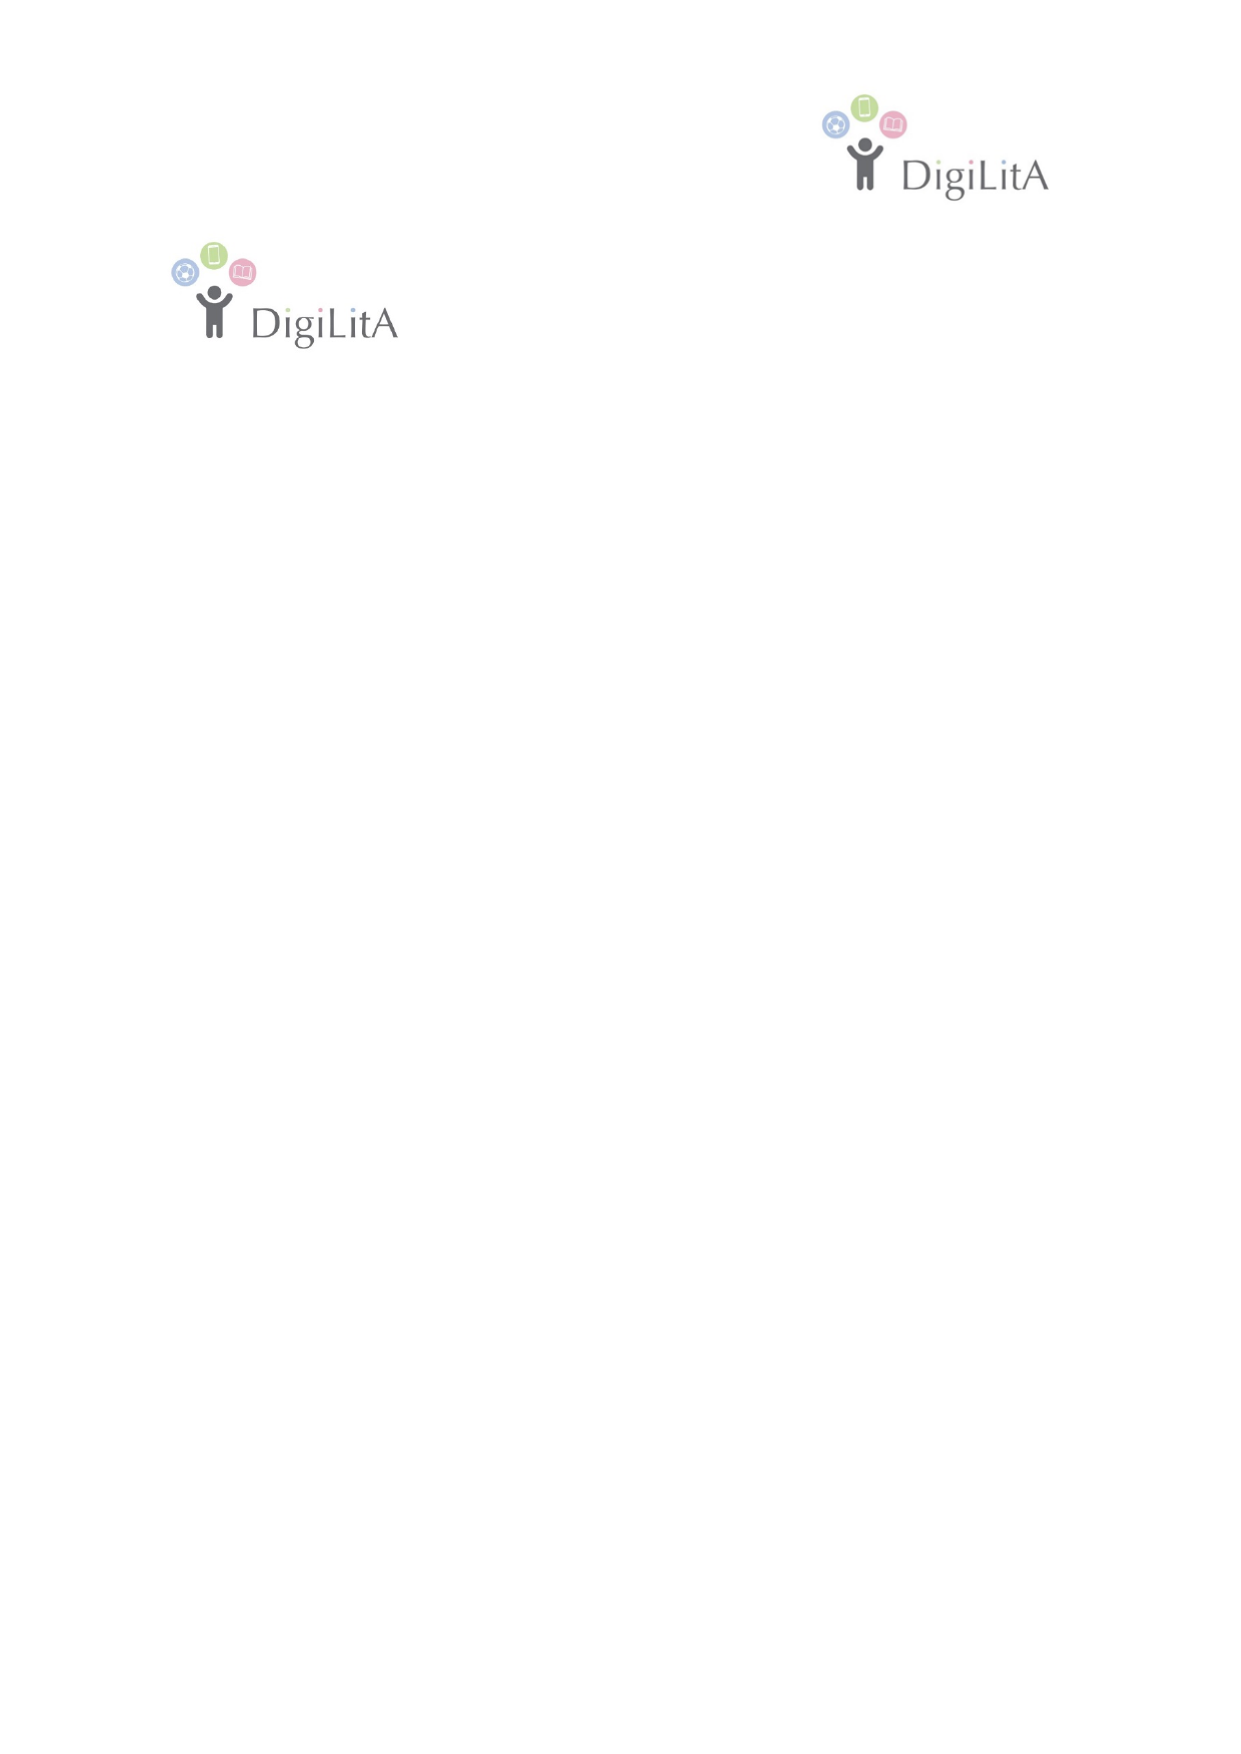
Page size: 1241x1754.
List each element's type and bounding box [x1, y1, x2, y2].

picture [798, 73, 1093, 221]
picture [147, 220, 442, 369]
